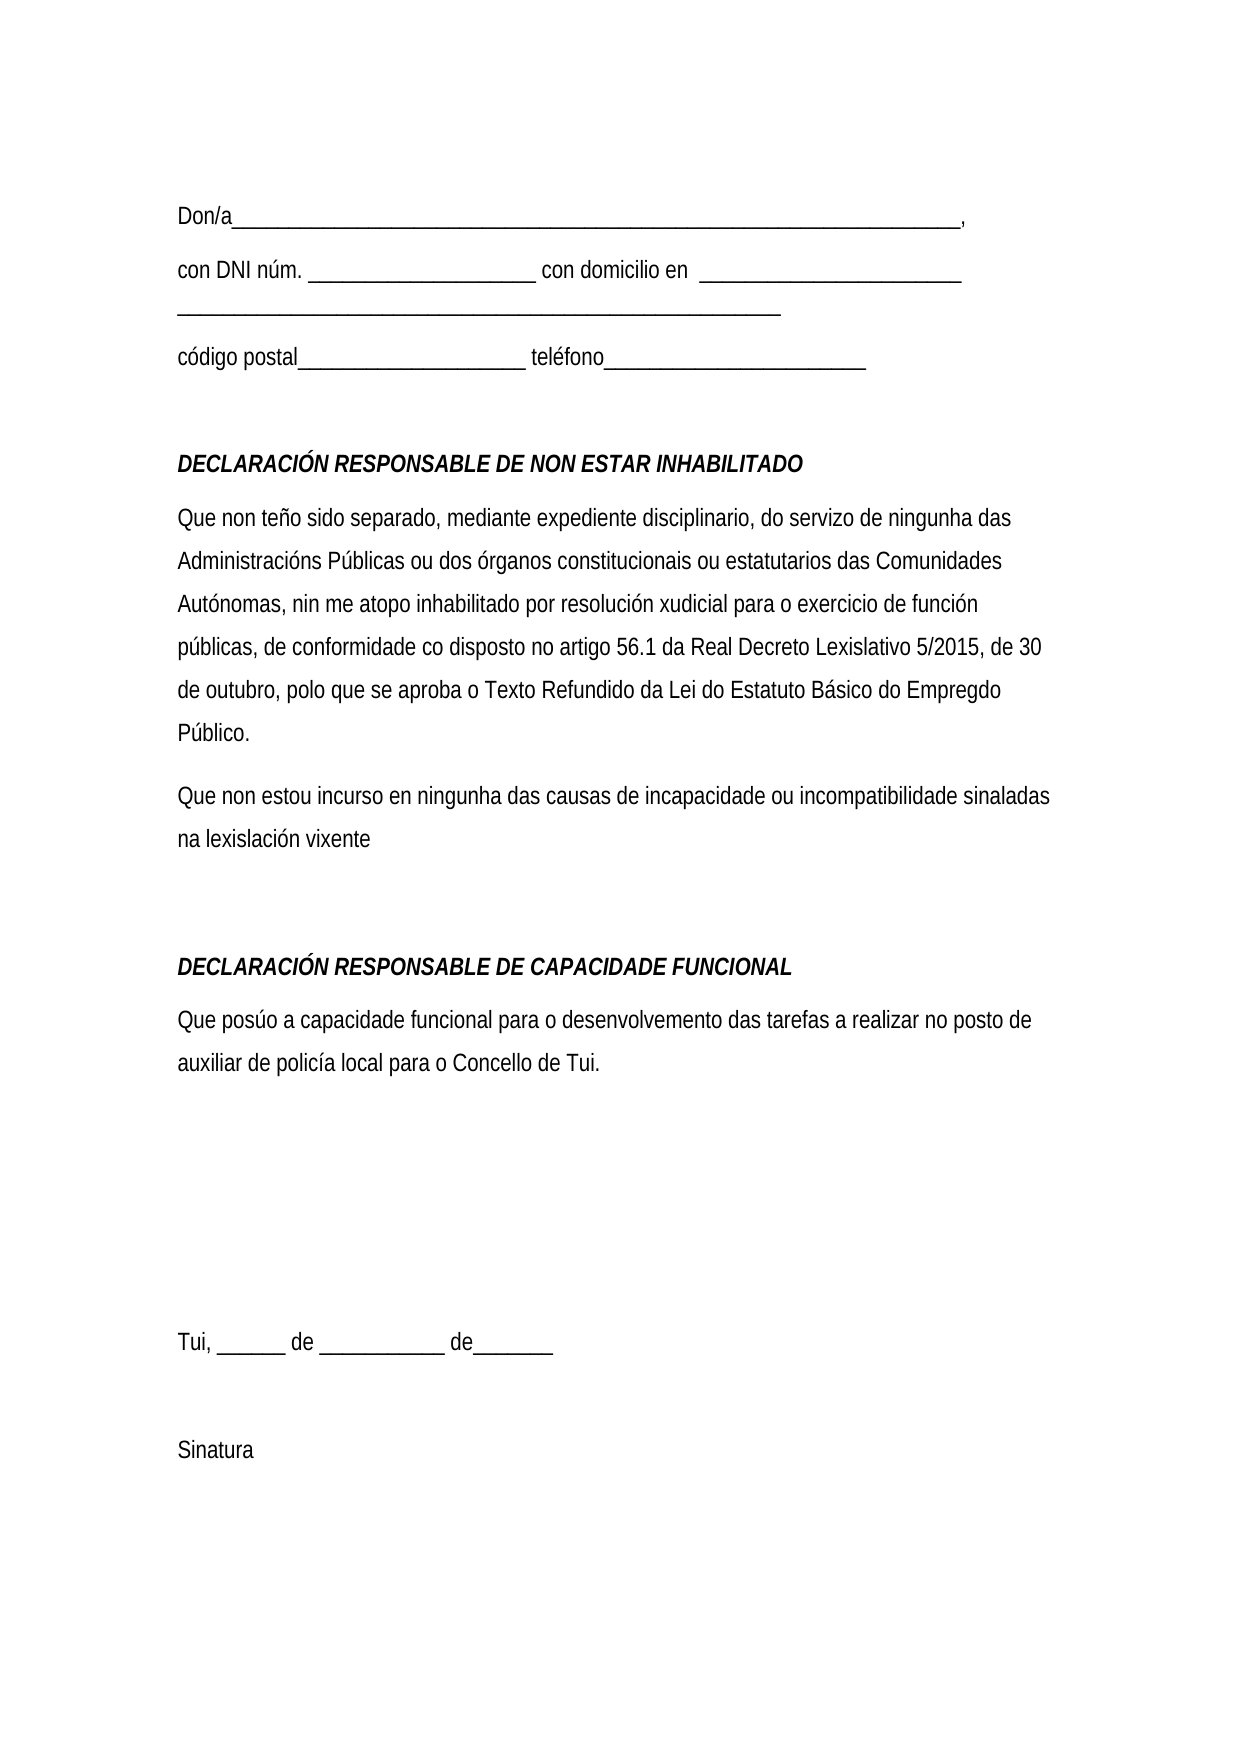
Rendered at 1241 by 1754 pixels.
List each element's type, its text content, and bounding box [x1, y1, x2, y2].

text Que non teño sido separado, mediante expediente disciplinario, do servizo de ningunha das Administracións Públicas ou dos órganos constitucionais ou estatutarios das Comunidades Autónomas, nin me atopo inhabilitado por resolución xudicial para o exercicio de función públicas, de conformidade co disposto no artigo 56.1 da Real Decreto Lexislativo 5/2015, de 30 de outubro, polo que se aproba o Texto Refundido da Lei do Estatuto Básico do Empregdo Público. [177, 503, 1063, 746]
text DECLARACIÓN RESPONSABLE DE NON ESTAR INHABILITADO [177, 449, 1063, 478]
text Sinatura [177, 1435, 1063, 1463]
text Don/a________________________________________________________________, [177, 201, 1063, 230]
text Que non estou incurso en ningunha das causas de incapacidade ou incompatibilidade sinaladas na lexislación vixente [177, 781, 1063, 853]
text con DNI núm. ____________________ con domicilio en _______________________ _____________________________________________________ [177, 255, 1063, 317]
text Tui, ______ de ___________ de_______ [177, 1327, 1063, 1356]
text código postal____________________ teléfono_______________________ [177, 342, 1063, 370]
text DECLARACIÓN RESPONSABLE DE CAPACIDADE FUNCIONAL [177, 952, 1063, 980]
text Que posúo a capacidade funcional para o desenvolvemento das tarefas a realizar no posto de auxiliar de policía local para o Concello de Tui. [177, 1006, 1063, 1077]
